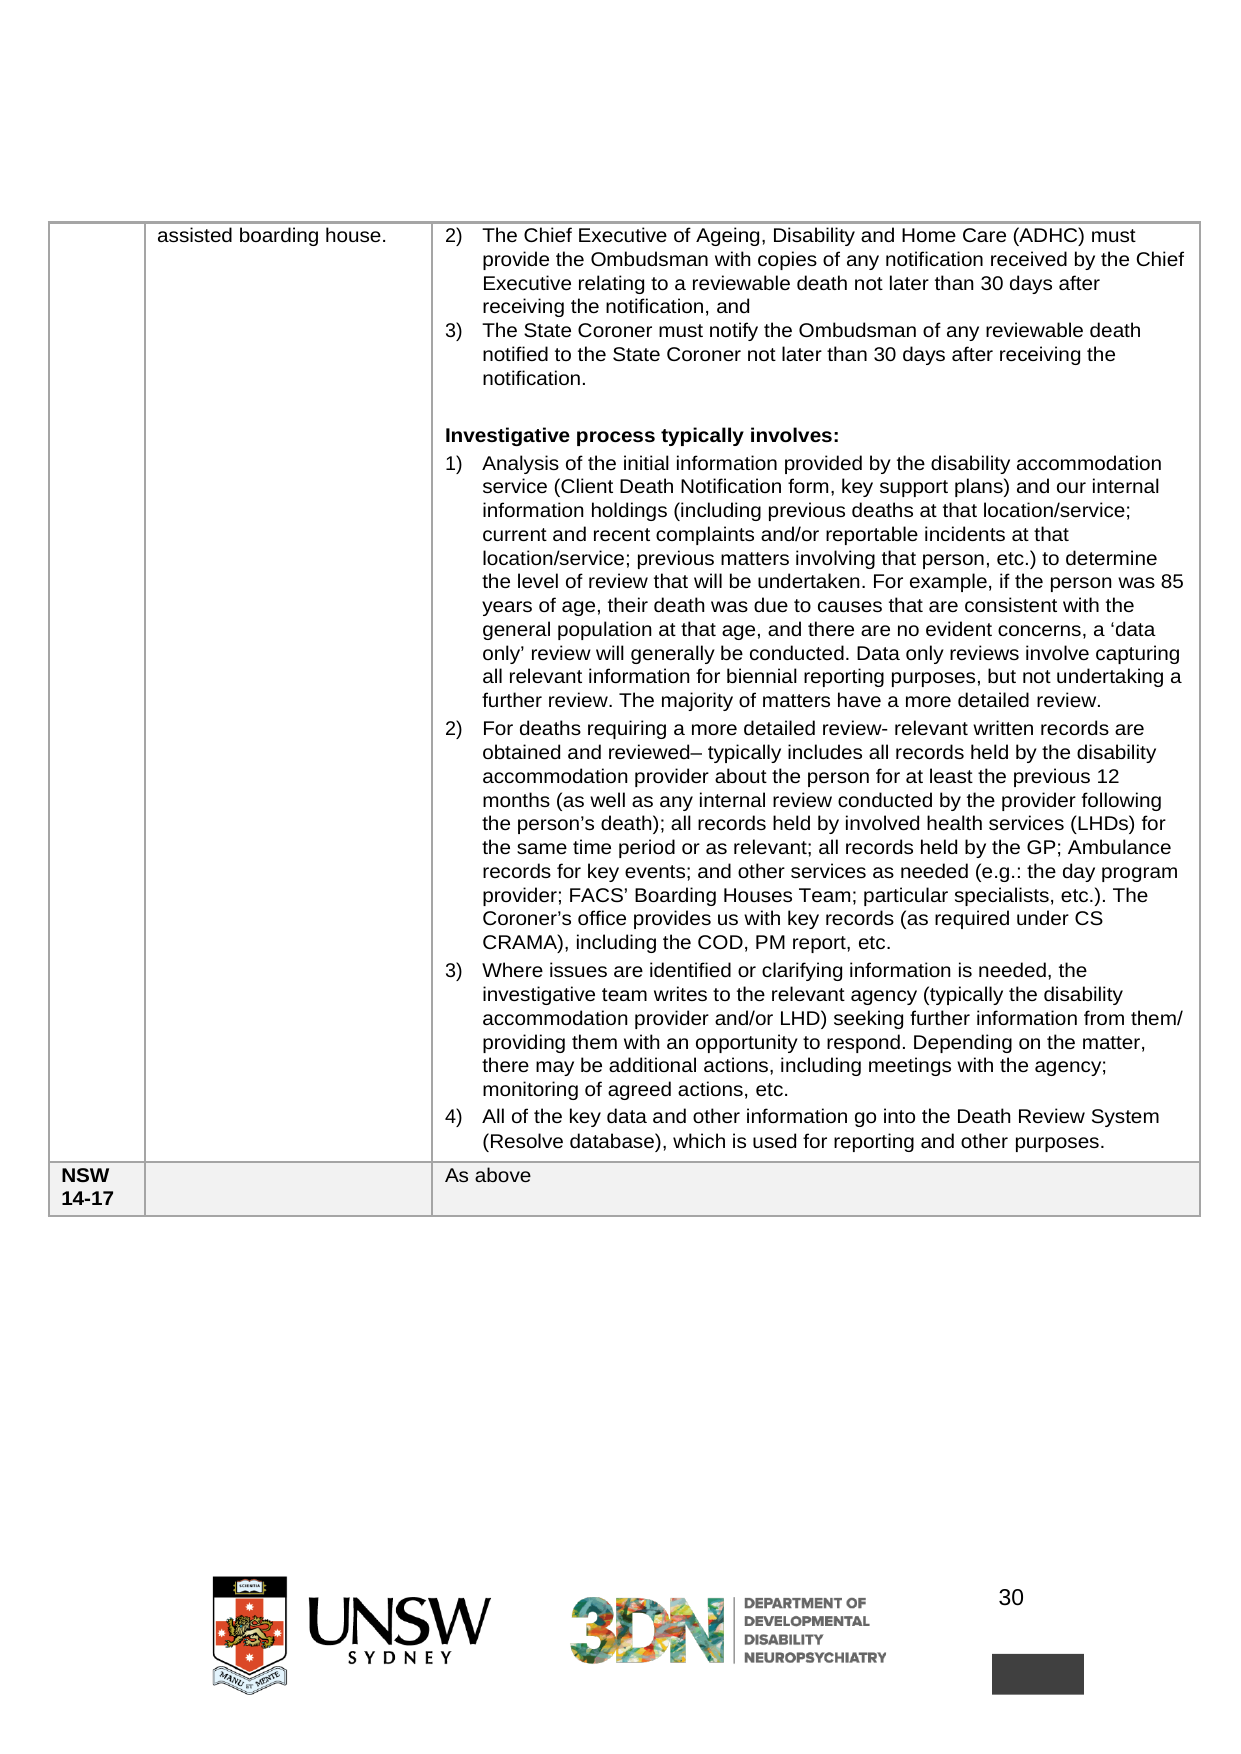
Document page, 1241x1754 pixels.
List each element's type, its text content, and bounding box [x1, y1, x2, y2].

table_cell NSW 14-17 [50, 1163, 144, 1215]
table_header [50, 224, 144, 1161]
picture [212, 1576, 887, 1695]
table_cell As above [433, 1163, 1199, 1215]
table_header The Chief Executive of Ageing, Disability and Home Care (ADHC) must provide the Ombudsman with copies of any notification received by the Chief Executive relating to a reviewable death not later than 30 days after receiving the notification, and The State Coroner must notify the Ombudsman of any reviewable death notified to the State Coroner not later than 30 days after receiving the notification. Investigative process typically involves: Analysis of the initial information provided by the disability accommodation service (Client Death Notification form, key support plans) and our internal information holdings (including previous deaths at that location/service; current and recent complaints and/or reportable incidents at that location/service; previous matters involving that person, etc.) to determine the level of review that will be undertaken. For example, if the person was 85 years of age, their death was due to causes that are consistent with the general population at that age, and there are no evident concerns, a ‘data only’ review will generally be conducted. Data only reviews involve capturing all relevant information for biennial reporting purposes, but not undertaking a further review. The majority of matters have a more detailed review. For deaths requiring a more detailed review- relevant written records are obtained and reviewed– typically includes all records held by the disability accommodation provider about the person for at least the previous 12 months (as well as any internal review conducted by the provider following the person’s death); all records held by involved health services (LHDs) for the same time period or as relevant; all records held by the GP; Ambulance records for key events; and other services as needed (e.g.: the day program provider; FACS’ Boarding Houses Team; particular specialists, etc.). The Coroner’s office provides us with key records (as required under CS CRAMA), including the COD, PM report, etc. Where issues are identified or clarifying information is needed, the investigative team writes to the relevant agency (typically the disability accommodation provider and/or LHD) seeking further information from them/ providing them with an opportunity to respond. Depending on the matter, there may be additional actions, including meetings with the agency; monitoring of agreed actions, etc. All of the key data and other information go into the Death Review System (Resolve database), which is used for reporting and other purposes. [433, 224, 1199, 1161]
table_header assisted boarding house. [146, 224, 431, 1161]
table_cell [146, 1163, 431, 1215]
